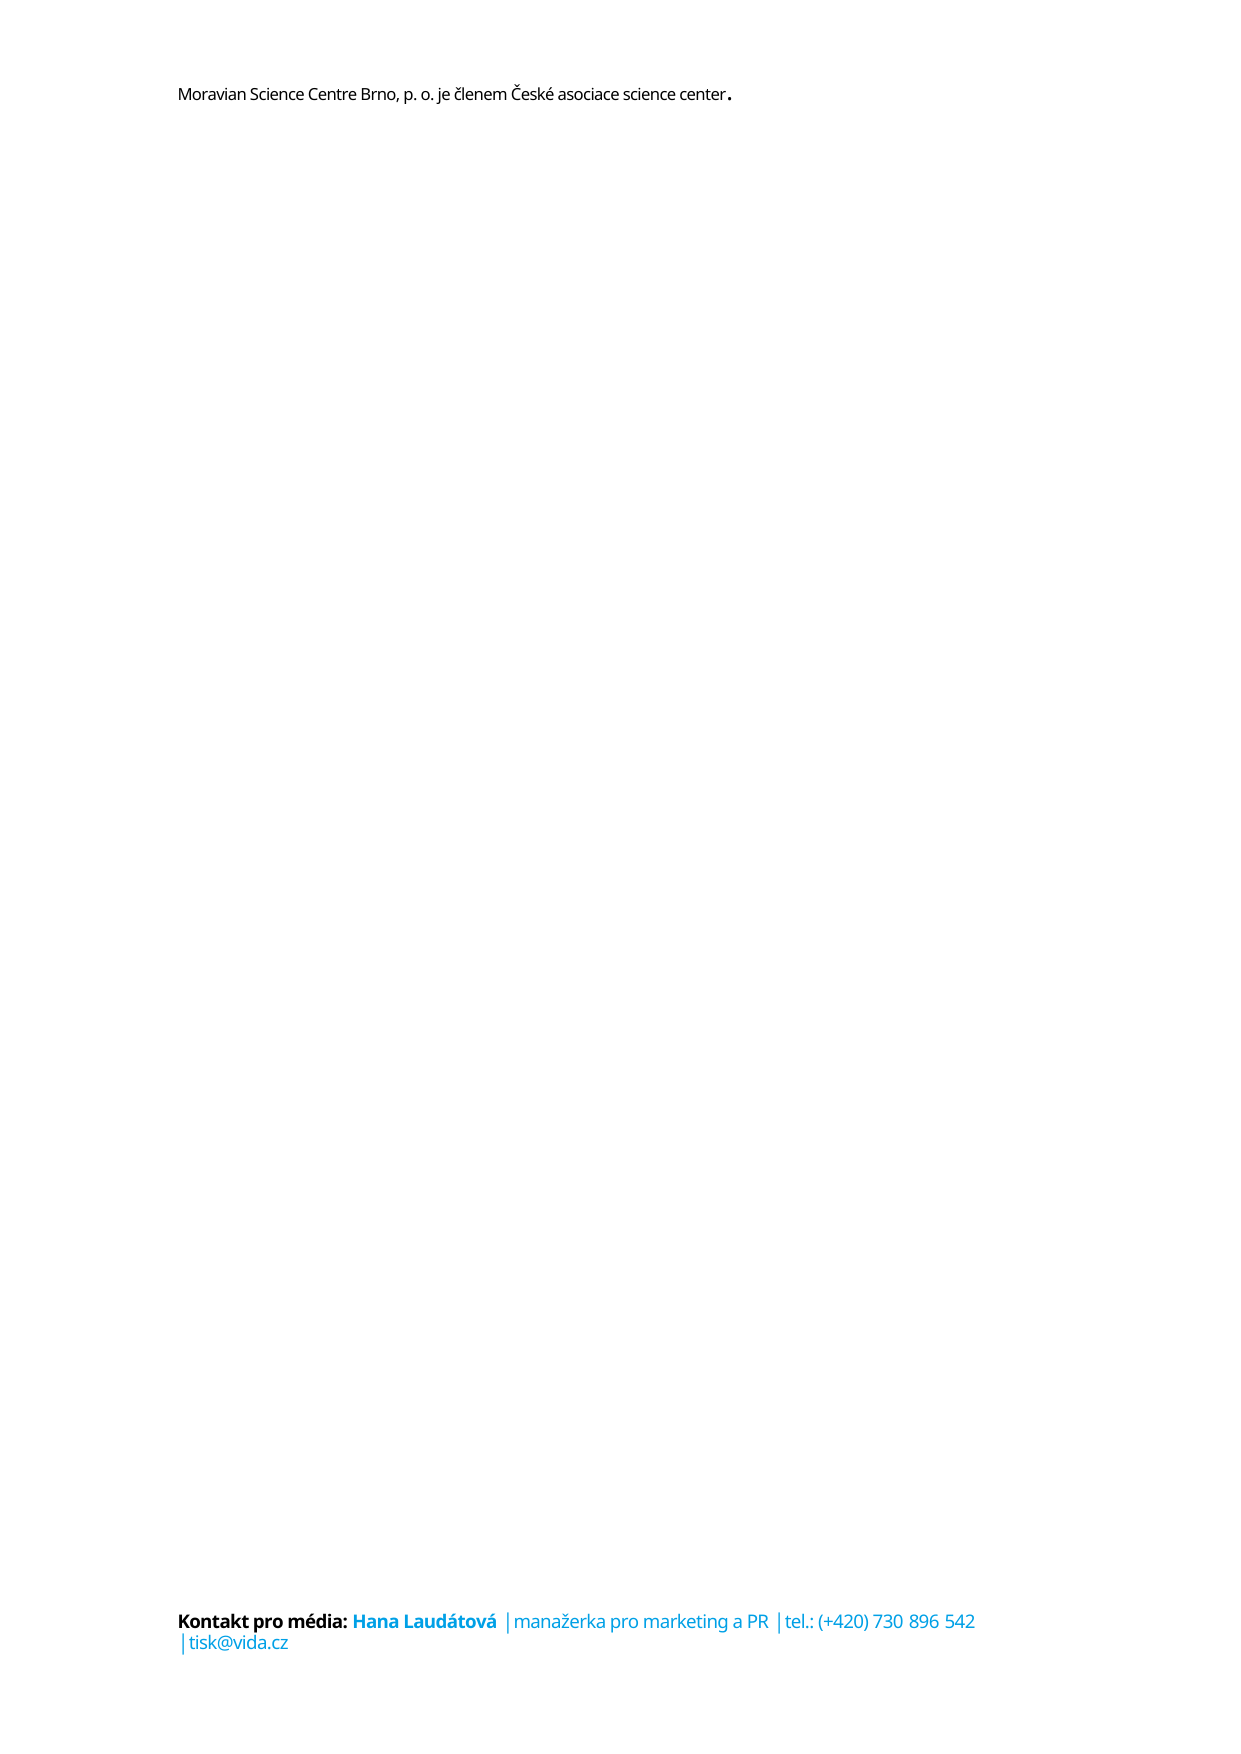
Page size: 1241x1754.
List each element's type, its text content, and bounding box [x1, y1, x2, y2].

text Moravian Science Centre Brno, p. o. je členem České asociace science center. [177, 83, 1069, 104]
